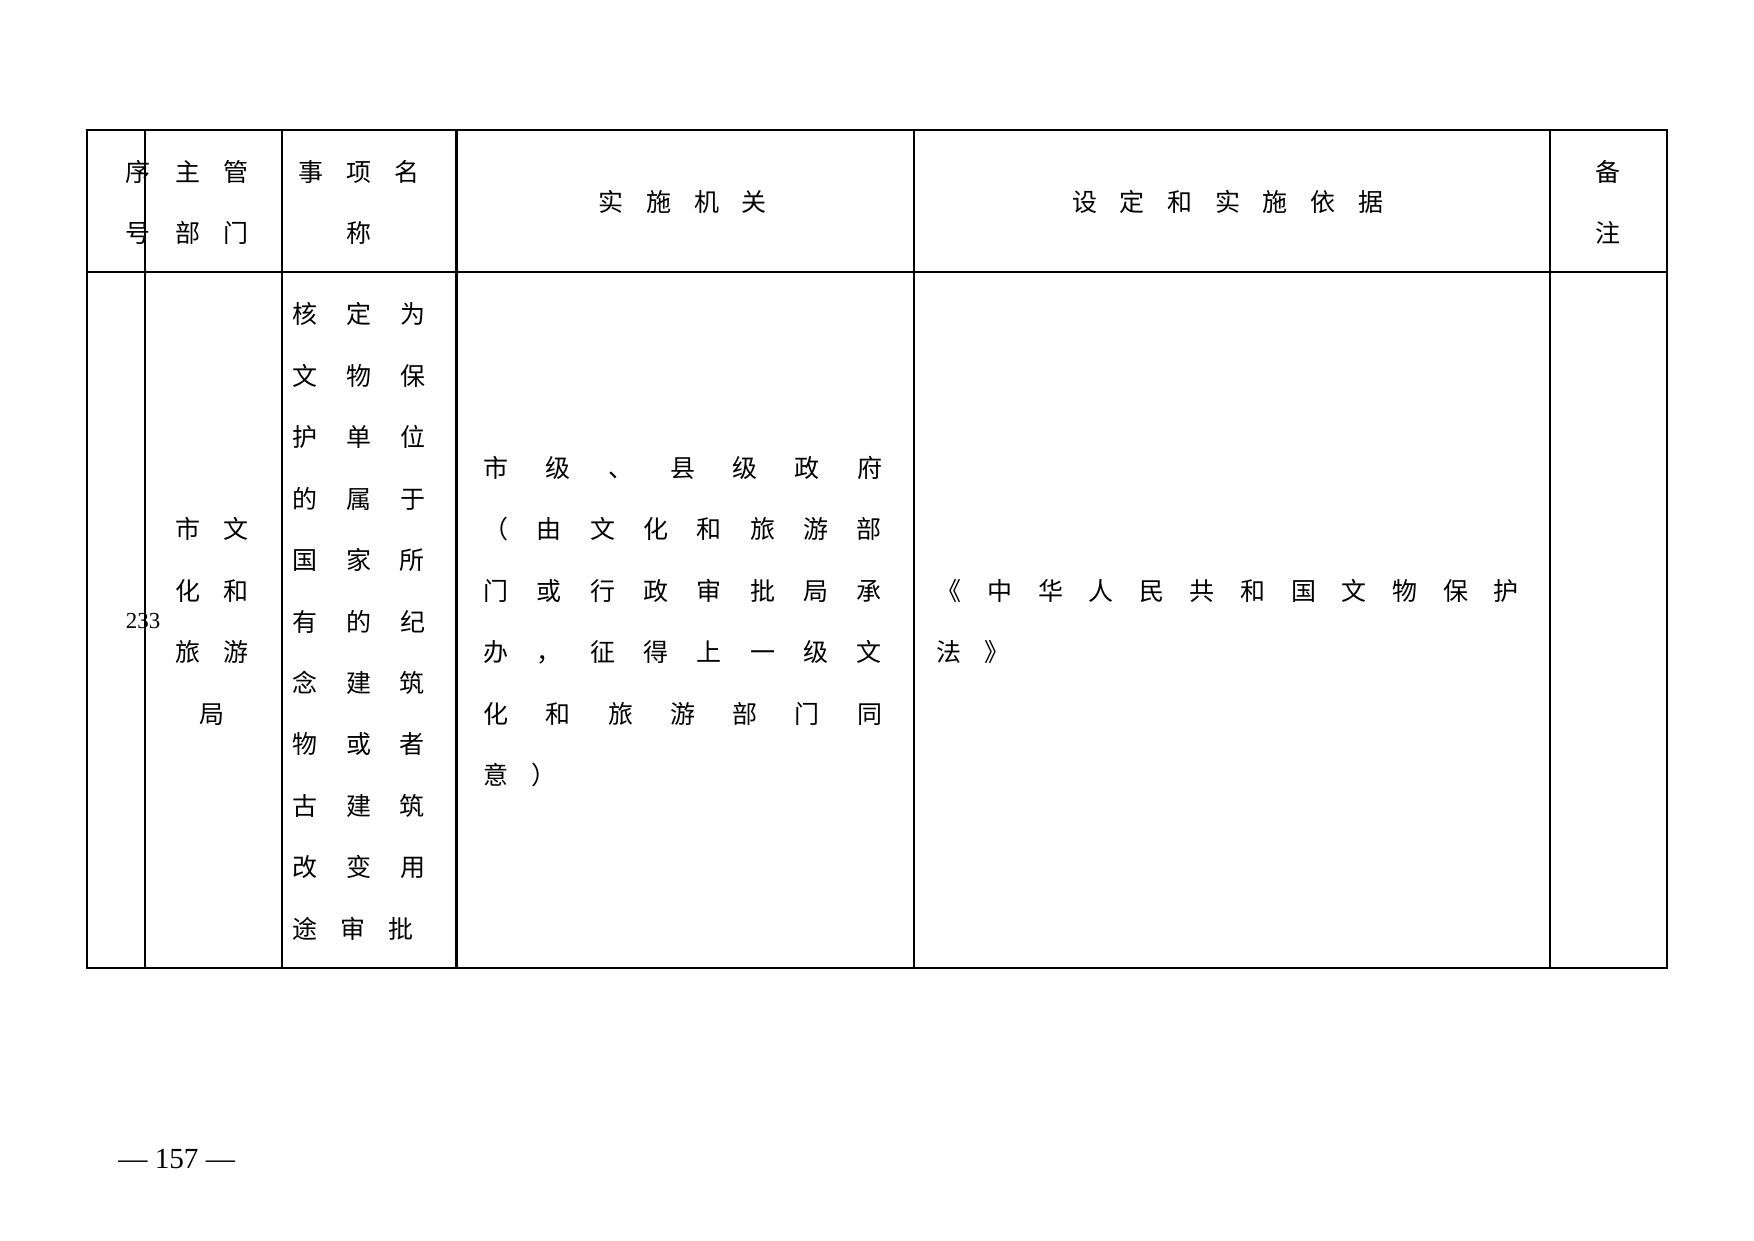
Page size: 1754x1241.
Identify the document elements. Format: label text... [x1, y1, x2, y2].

table_cell [88, 273, 144, 967]
table_header 实施机关 [458, 131, 913, 271]
table_cell 《中华人民共和国文物保护法》 [915, 273, 1549, 967]
table_header 备注 [1551, 131, 1666, 271]
table_header 主管部门 [146, 131, 281, 271]
table_header 事项名称 [283, 131, 455, 271]
table_cell [1551, 273, 1666, 967]
table_cell 核定为文物保护单位的属于国家所有的纪念建筑物或者古建筑改变用途审批 [283, 273, 455, 967]
table_header 序号 [88, 131, 144, 271]
table_cell 市文化和 旅游局 [146, 273, 281, 967]
table_cell 市级、县级政府（由文化和旅游部门或行政审批局承办，征得上一级文化和旅游部门同意） [458, 273, 913, 967]
table_header 设定和实施依据 [915, 131, 1549, 271]
